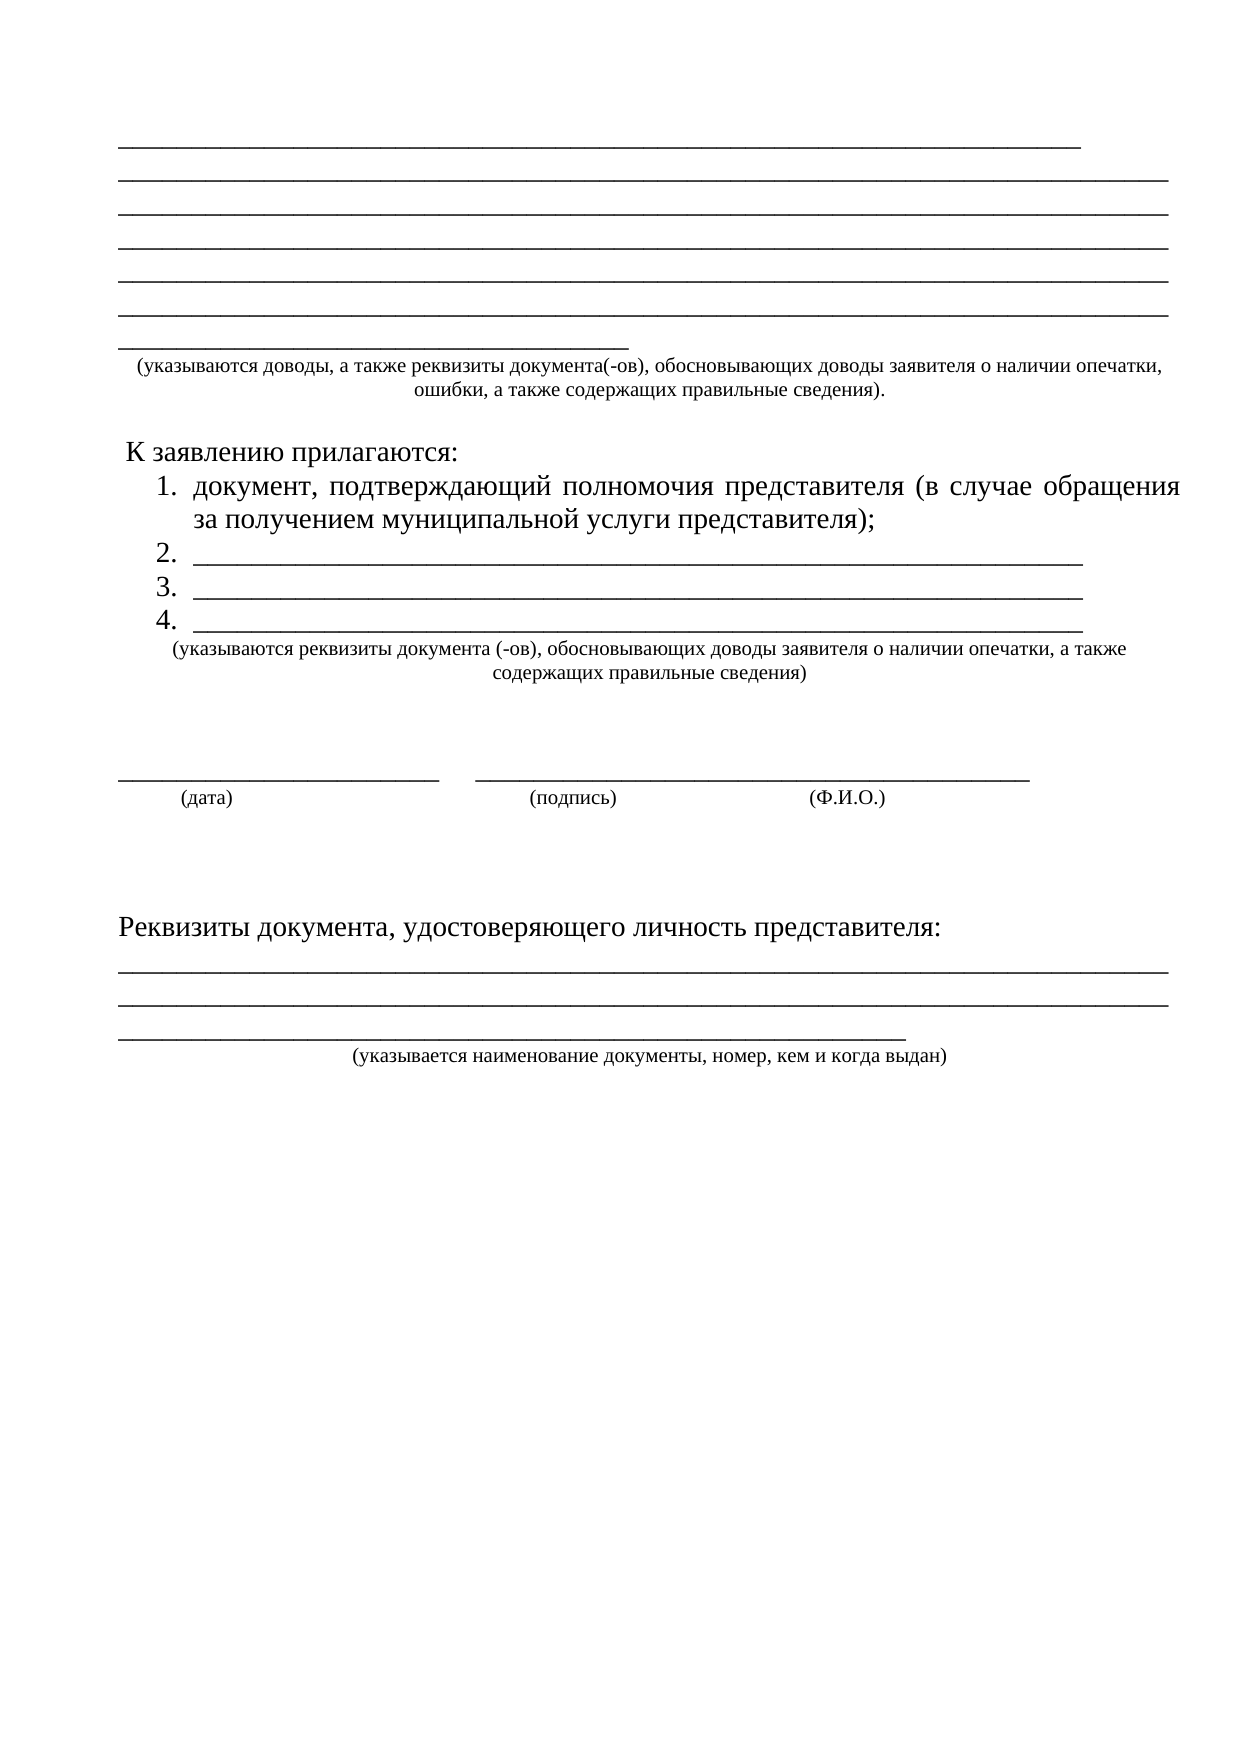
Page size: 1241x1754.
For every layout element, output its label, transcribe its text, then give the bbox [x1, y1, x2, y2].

text ___________________________________________________________________________________________________________________________________________________________________________________________________________________________________________________________________________________________________________________________________________________________________________________________________________ [118, 152, 1181, 353]
list _____________________________________________________________ [156, 569, 1181, 602]
text (указываются доводы, а также реквизиты документа(-ов), обосновывающих доводы заявителя о наличии опечатки, ошибки, а также содержащих правильные сведения). [118, 353, 1181, 401]
list документ, подтверждающий полномочия представителя (в случае обращения за получением муниципальной услуги представителя); [156, 468, 1181, 535]
list _____________________________________________________________ [156, 602, 1181, 636]
list _____________________________________________________________ [156, 535, 1181, 569]
text ______________________________________________________________________________________________________________________________________________________________________________________________________ [118, 943, 1181, 1043]
text К заявлению прилагаются: [118, 434, 1181, 468]
text ______________________ ______________________________________ [118, 751, 1181, 784]
text (дата) (подпись) (Ф.И.О.) [118, 784, 1181, 809]
text (указывается наименование документы, номер, кем и когда выдан) [118, 1043, 1181, 1067]
text Реквизиты документа, удостоверяющего личность представителя: [118, 909, 1181, 943]
text (указываются реквизиты документа (-ов), обосновывающих доводы заявителя о наличии опечатки, а также содержащих правильные сведения) [118, 636, 1181, 684]
text __________________________________________________________________ [118, 118, 1181, 152]
